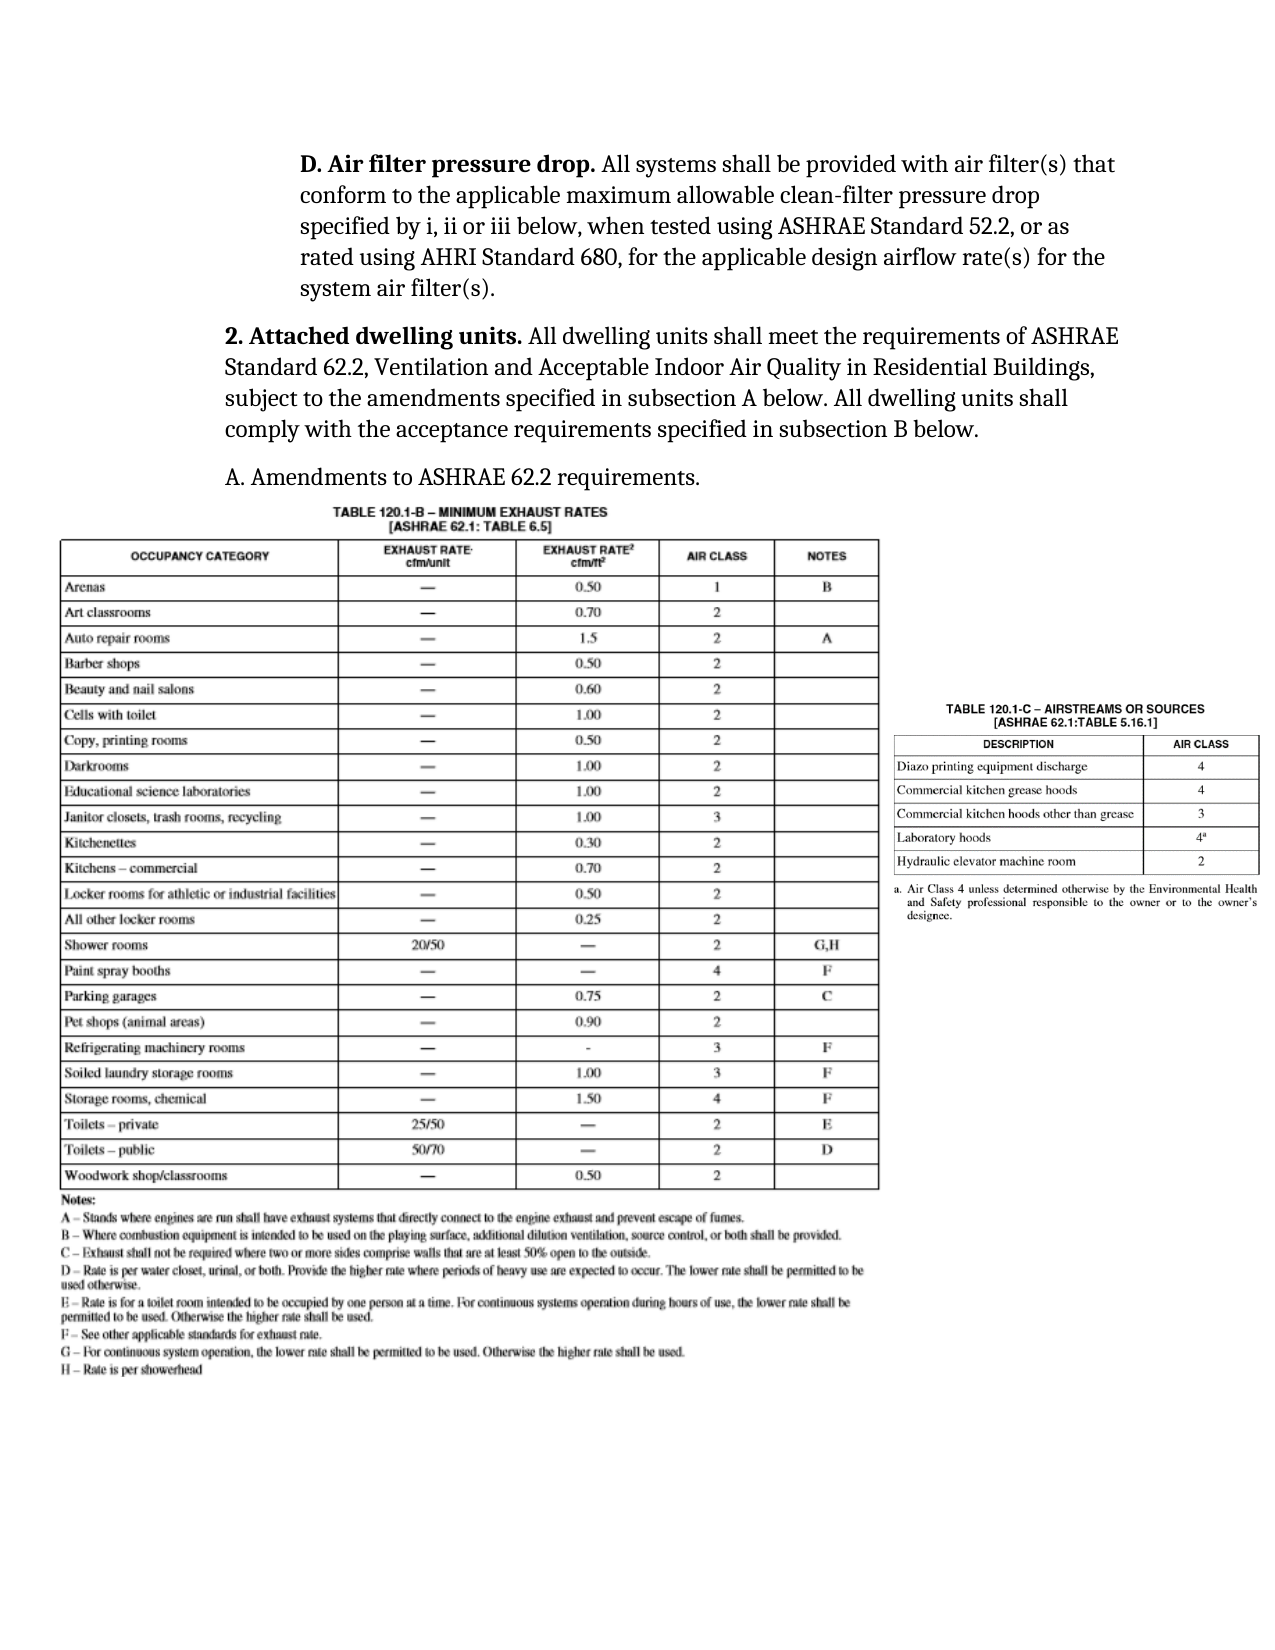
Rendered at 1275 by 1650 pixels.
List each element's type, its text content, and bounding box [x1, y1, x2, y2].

picture [892, 696, 1261, 922]
text D. Air filter pressure drop. All systems shall be provided with air filter(s) that conform to the applicable maximum allowable clean-filter pressure drop specified by i, ii or iii below, when tested using ASHRAE Standard 52.2, or as rated using AHRI Standard 680, for the applicable design airflow rate(s) for the system air filter(s). [300, 150, 1125, 303]
picture [53, 493, 888, 1378]
text 2. Attached dwelling units. All dwelling units shall meet the requirements of ASHRAE Standard 62.2, Ventilation and Acceptable Indoor Air Quality in Residential Buildings, subject to the amendments specified in subsection A below. All dwelling units shall comply with the acceptance requirements specified in subsection B below. [225, 322, 1125, 444]
text A. Amendments to ASHRAE 62.2 requirements. [225, 463, 1125, 522]
